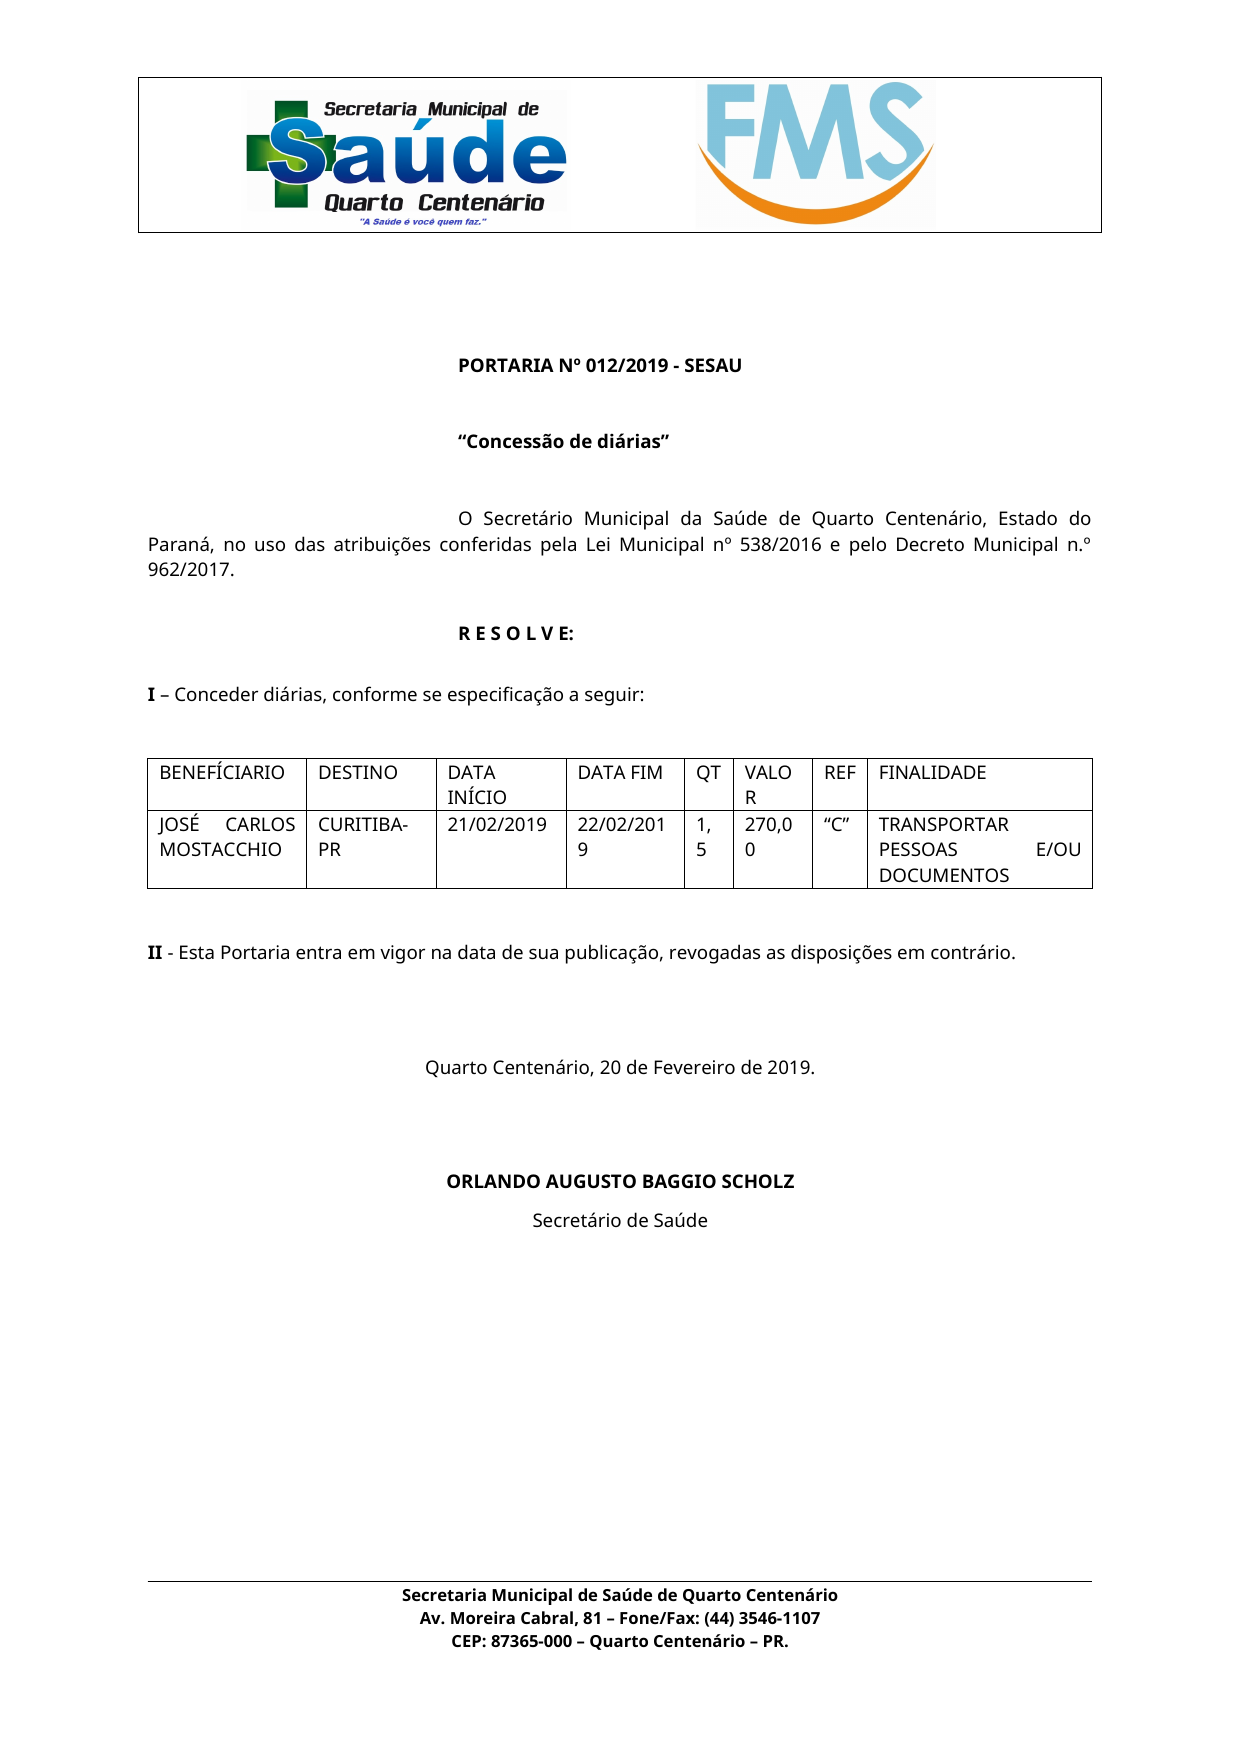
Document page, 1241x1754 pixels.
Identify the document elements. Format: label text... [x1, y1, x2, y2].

table_cell “C” [813, 811, 867, 888]
picture [695, 80, 937, 230]
table_cell TRANSPORTAR PESSOAS E/OU DOCUMENTOS [868, 811, 1092, 888]
text II - Esta Portaria entra em vigor na data de sua publicação, revogadas as disposições em contrário. [148, 939, 1092, 965]
picture [240, 80, 572, 230]
text ORLANDO AUGUSTO BAGGIO SCHOLZ [148, 1169, 1092, 1194]
table_header QT [685, 759, 733, 810]
table_cell 22/02/2019 [567, 811, 684, 888]
table_cell 1,5 [685, 811, 733, 888]
table_header REF [813, 759, 867, 810]
text O Secretário Municipal da Saúde de Quarto Centenário, Estado do Paraná, no uso das atribuições conferidas pela Lei Municipal nº 538/2016 e pelo Decreto Municipal n.º 962/2017. [148, 505, 1092, 582]
table_header DATA FIM [567, 759, 684, 810]
text I – Conceder diárias, conforme se especificação a seguir: [148, 681, 1092, 707]
table_header DATA INÍCIO [437, 759, 566, 810]
text Quarto Centenário, 20 de Fevereiro de 2019. [148, 1054, 1092, 1079]
text Secretário de Saúde [148, 1207, 1092, 1232]
table_header BENEFÍCIARIO [148, 759, 306, 810]
table_cell 270,00 [734, 811, 812, 888]
text “Concessão de diárias” [458, 429, 1092, 454]
table_header DESTINO [307, 759, 436, 810]
text R E S O L V E: [265, 620, 1092, 645]
text PORTARIA Nº 012/2019 - SESAU [148, 352, 1092, 378]
table_header VALOR [734, 759, 812, 810]
table_cell JOSÉ CARLOS MOSTACCHIO [148, 811, 306, 888]
table_cell 21/02/2019 [437, 811, 566, 888]
table_cell CURITIBA-PR [307, 811, 436, 888]
table_header FINALIDADE [868, 759, 1092, 810]
